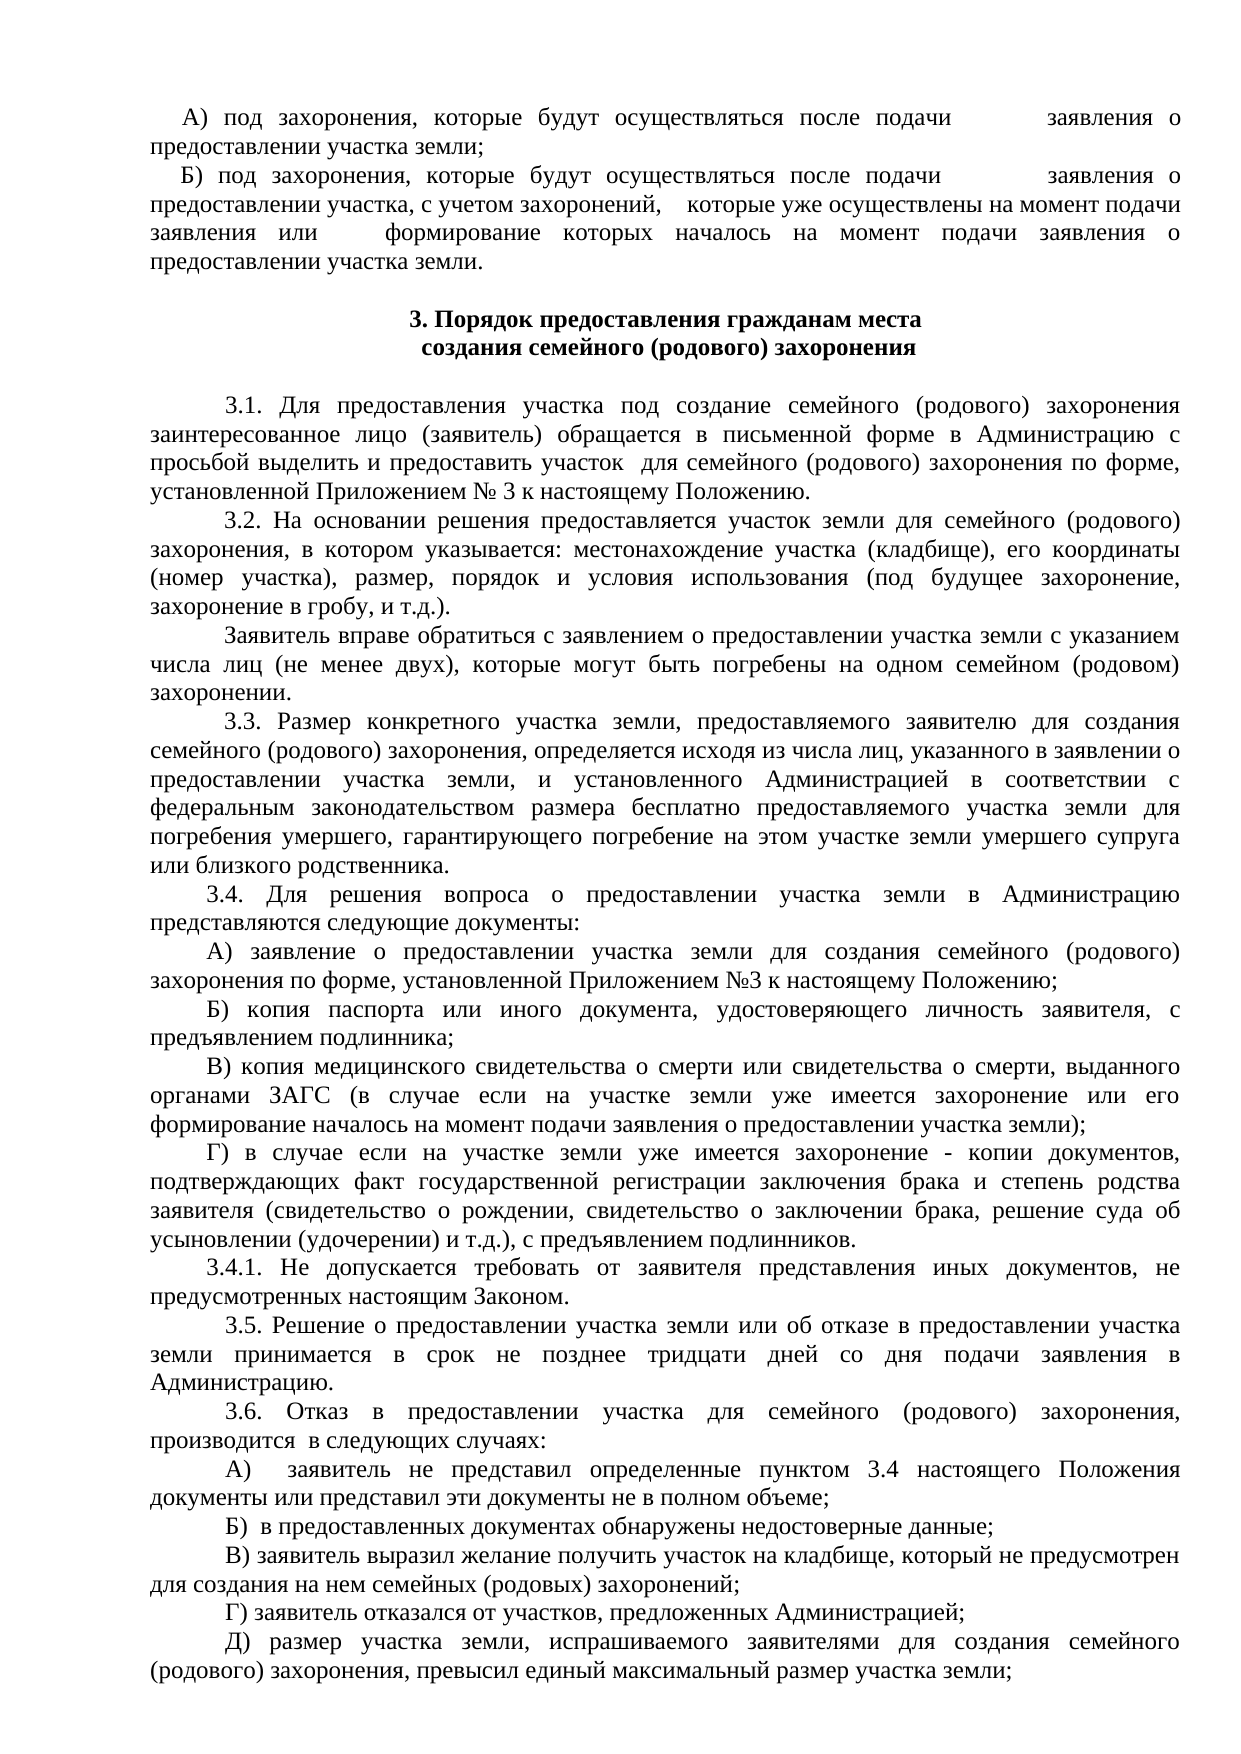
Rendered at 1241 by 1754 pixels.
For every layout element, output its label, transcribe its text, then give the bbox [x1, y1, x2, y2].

text создания семейного (родового) захоронения [150, 332, 1181, 361]
text В) копия медицинского свидетельства о смерти или свидетельства о смерти, выданного органами ЗАГС (в случае если на участке земли уже имеется захоронение или его формирование началось на момент подачи заявления о предоставлении участка земли); [150, 1051, 1181, 1137]
text 3.4. Для решения вопроса о предоставлении участка земли в Администрацию представляются следующие документы: [150, 879, 1181, 936]
text А) заявитель не представил определенные пунктом 3.4 настоящего Положения документы или представил эти документы не в полном объеме; [150, 1454, 1181, 1511]
text 3.3. Размер конкретного участка земли, предоставляемого заявителю для создания семейного (родового) захоронения, определяется исходя из числа лиц, указанного в заявлении о предоставлении участка земли, и установленного Администрацией в соответствии с федеральным законодательством размера бесплатно предоставляемого участка земли для погребения умершего, гарантирующего погребение на этом участке земли умершего супруга или близкого родственника. [150, 706, 1181, 879]
text 3.6. Отказ в предоставлении участка для семейного (родового) захоронения, производится в следующих случаях: [150, 1396, 1181, 1454]
text А) под захоронения, которые будут осуществляться после подачи заявления о предоставлении участка земли; [150, 102, 1181, 160]
text Г) заявитель отказался от участков, предложенных Администрацией; [150, 1597, 1181, 1626]
text Заявитель вправе обратиться с заявлением о предоставлении участка земли с указанием числа лиц (не менее двух), которые могут быть погребены на одном семейном (родовом) захоронении. [150, 620, 1181, 706]
text Б) в предоставленных документах обнаружены недостоверные данные; [150, 1511, 1181, 1540]
text 3.2. На основании решения предоставляется участок земли для семейного (родового) захоронения, в котором указывается: местонахождение участка (кладбище), его координаты (номер участка), размер, порядок и условия использования (под будущее захоронение, захоронение в гробу, и т.д.). [150, 505, 1181, 620]
text 3.4.1. Не допускается требовать от заявителя представления иных документов, не предусмотренных настоящим Законом. [150, 1252, 1181, 1310]
text Д) размер участка земли, испрашиваемого заявителями для создания семейного (родового) захоронения, превысил единый максимальный размер участка земли; [150, 1626, 1181, 1684]
text 3.1. Для предоставления участка под создание семейного (родового) захоронения заинтересованное лицо (заявитель) обращается в письменной форме в Администрацию с просьбой выделить и предоставить участок для семейного (родового) захоронения по форме, установленной Приложением № 3 к настоящему Положению. [150, 390, 1181, 505]
text 3. Порядок предоставления гражданам места [150, 304, 1181, 332]
text Б) под захоронения, которые будут осуществляться после подачи заявления о предоставлении участка, с учетом захоронений, которые уже осуществлены на момент подачи заявления или формирование которых началось на момент подачи заявления о предоставлении участка земли. [150, 160, 1181, 275]
text А) заявление о предоставлении участка земли для создания семейного (родового) захоронения по форме, установленной Приложением №3 к настоящему Положению; [150, 936, 1181, 994]
text В) заявитель выразил желание получить участок на кладбище, который не предусмотрен для создания на нем семейных (родовых) захоронений; [150, 1540, 1181, 1597]
text Б) копия паспорта или иного документа, удостоверяющего личность заявителя, с предъявлением подлинника; [150, 994, 1181, 1051]
text 3.5. Решение о предоставлении участка земли или об отказе в предоставлении участка земли принимается в срок не позднее тридцати дней со дня подачи заявления в Администрацию. [150, 1310, 1181, 1396]
text Г) в случае если на участке земли уже имеется захоронение - копии документов, подтверждающих факт государственной регистрации заключения брака и степень родства заявителя (свидетельство о рождении, свидетельство о заключении брака, решение суда об усыновлении (удочерении) и т.д.), с предъявлением подлинников. [150, 1137, 1181, 1252]
